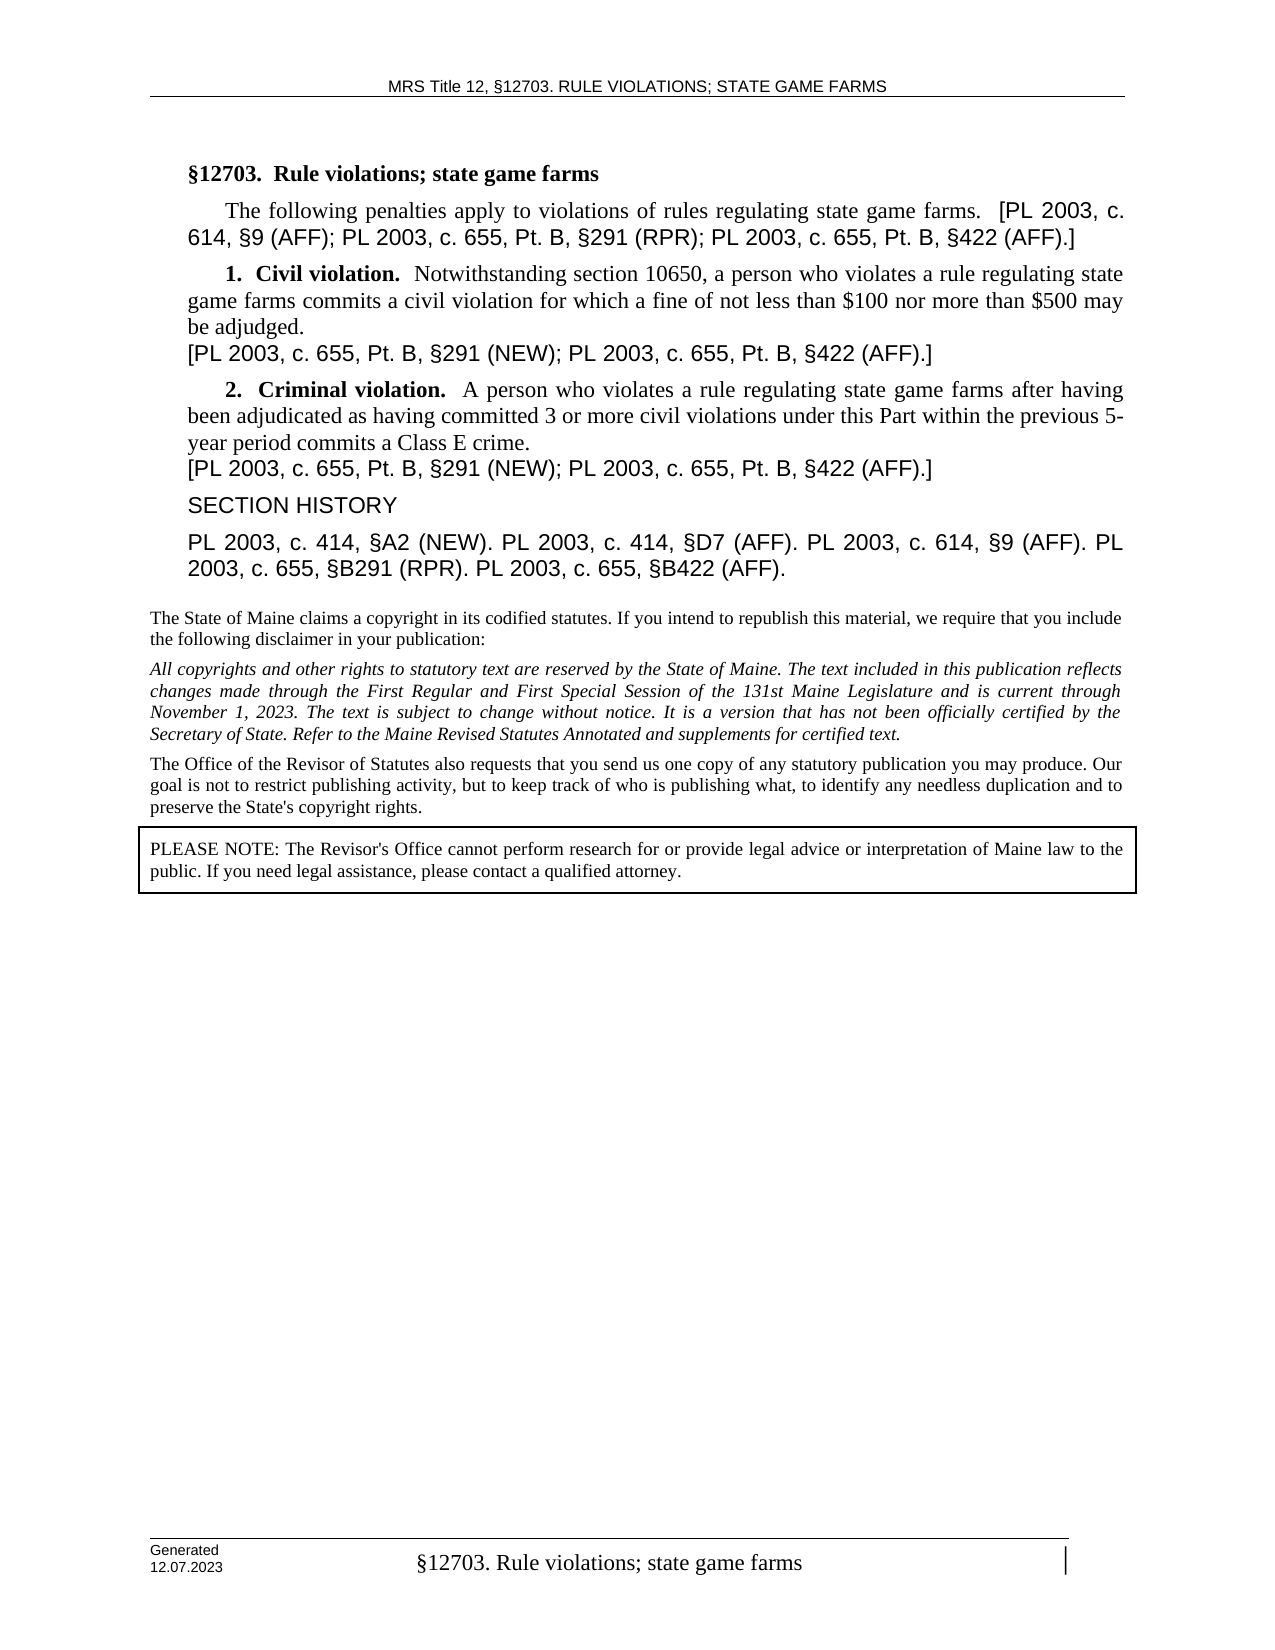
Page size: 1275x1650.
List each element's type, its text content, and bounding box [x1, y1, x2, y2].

text 1. Civil violation. Notwithstanding section 10650, a person who violates a rule regulating state game farms commits a civil violation for which a fine of not less than $100 nor more than $500 may be adjudged. [187, 260, 1125, 339]
text 2. Criminal violation. A person who violates a rule regulating state game farms after having been adjudicated as having committed 3 or more civil violations under this Part within the previous 5-year period commits a Class E crime. [187, 376, 1125, 455]
text SECTION HISTORY [187, 492, 1125, 518]
text §12703. Rule violations; state game farms [187, 160, 1125, 187]
text The Office of the Revisor of Statutes also requests that you send us one copy of any statutory publication you may produce. Our goal is not to restrict publishing activity, but to keep track of who is publishing what, to identify any needless duplication and to preserve the State's copyright rights. [150, 753, 1125, 817]
text The State of Maine claims a copyright in its codified statutes. If you intend to republish this material, we require that you include the following disclaimer in your publication: [150, 607, 1125, 650]
text [PL 2003, c. 655, Pt. B, §291 (NEW); PL 2003, c. 655, Pt. B, §422 (AFF).] [187, 455, 1125, 482]
text PL 2003, c. 414, §A2 (NEW). PL 2003, c. 414, §D7 (AFF). PL 2003, c. 614, §9 (AFF). PL 2003, c. 655, §B291 (RPR). PL 2003, c. 655, §B422 (AFF). [187, 529, 1125, 582]
text The following penalties apply to violations of rules regulating state game farms. [PL 2003, c. 614, §9 (AFF); PL 2003, c. 655, Pt. B, §291 (RPR); PL 2003, c. 655, Pt. B, §422 (AFF).] [187, 197, 1125, 250]
text PLEASE NOTE: The Revisor's Office cannot perform research for or provide legal advice or interpretation of Maine law to the public. If you need legal assistance, please contact a qualified attorney. [140, 828, 1135, 892]
text All copyrights and other rights to statutory text are reserved by the State of Maine. The text included in this publication reflects changes made through the First Regular and First Special Session of the 131st Maine Legislature and is current through November 1, 2023 . The text is subject to change without notice. It is a version that has not been officially certified by the Secretary of State. Refer to the Maine Revised Statutes Annotated and supplements for certified text. [150, 658, 1125, 744]
text [PL 2003, c. 655, Pt. B, §291 (NEW); PL 2003, c. 655, Pt. B, §422 (AFF).] [187, 339, 1125, 366]
